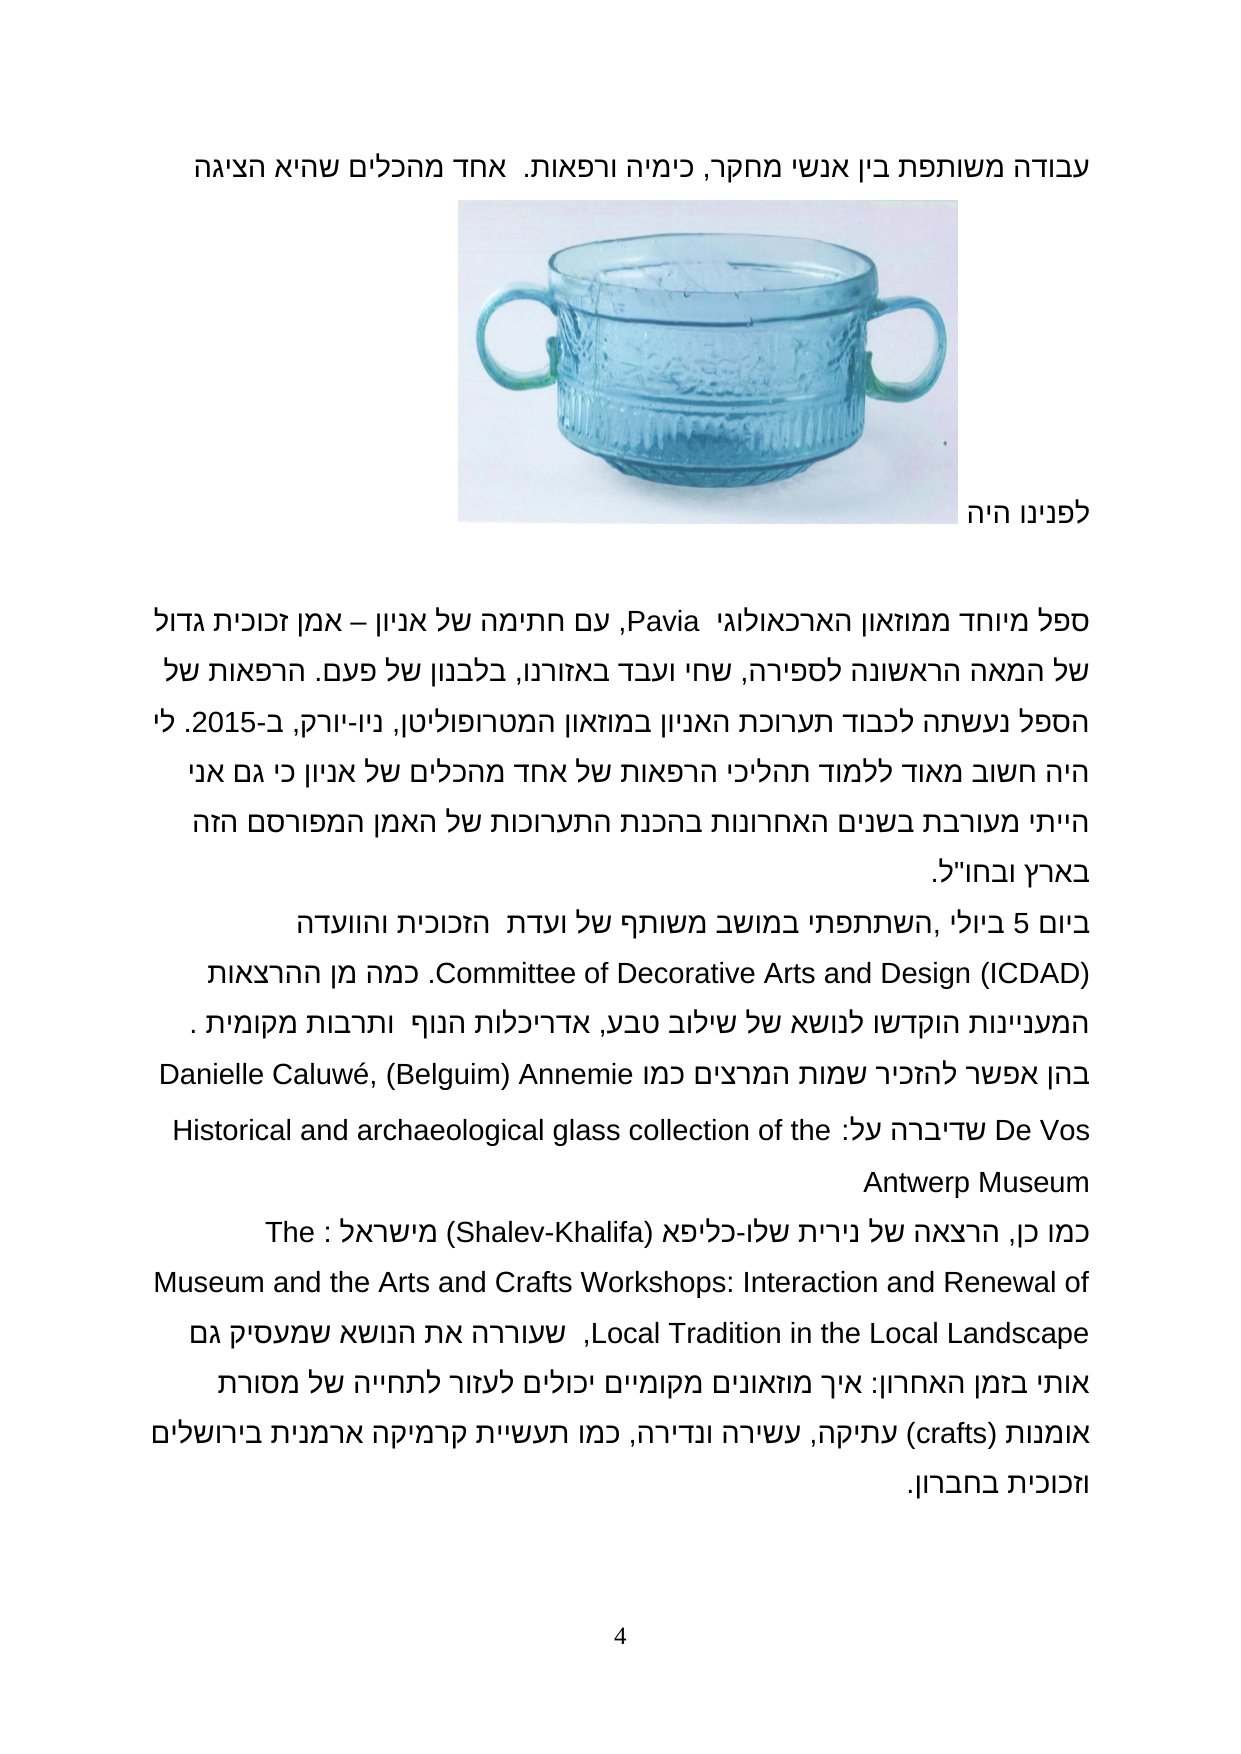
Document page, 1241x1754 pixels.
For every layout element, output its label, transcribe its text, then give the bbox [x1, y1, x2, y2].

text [150, 150, 1090, 529]
text כמו כן, הרצאה של נירית שלו-כליפא (Shalev-Khalifa) מישראל : The Museum and the Arts and Crafts Workshops: Interaction and Renewal of Local Tradition in the Local Landscape, שעוררה את הנושא שמעסיק גם אותי בזמן האחרון: איך מוזאונים מקומיים יכולים לעזור לתחייה של מסורת אומנות (crafts) עתיקה, עשירה ונדירה, כמו תעשיית קרמיקה ארמנית בירושלים וזכוכית בחברון. [150, 1215, 1090, 1500]
text ספל מיוחד ממוזאון הארכאולוגי Pavia, עם חתימה של אניון – אמן זכוכית גדול של המאה הראשונה לספירה, שחי ועבד באזורנו, בלבנון של פעם. הרפאות של הספל נעשתה לכבוד תערוכת האניון במוזאון המטרופוליטן, ניו-יורק, ב-2015. לי היה חשוב מאוד ללמוד תהליכי הרפאות של אחד מהכלים של אניון כי גם אני הייתי מעורבת בשנים האחרונות בהכנת התערוכות של האמן המפורסם הזה בארץ ובחו"ל. [150, 604, 1090, 889]
picture [458, 200, 958, 524]
text ביום 5 ביולי ,השתתפתי במושב משותף של ועדת הזכוכית והוועדה Committee of Decorative Arts and Design (ICDAD). כמה מן ההרצאות המעניינות הוקדשו לנושא של שילוב טבע, אדריכלות הנוף ותרבות מקומית . בהן אפשר להזכיר שמות המרצים כמו Danielle Caluwé, (Belguim) Annemie De Vos שדיברה על: Historical and archaeological glass collection of the Antwerp Museum [150, 906, 1090, 1198]
